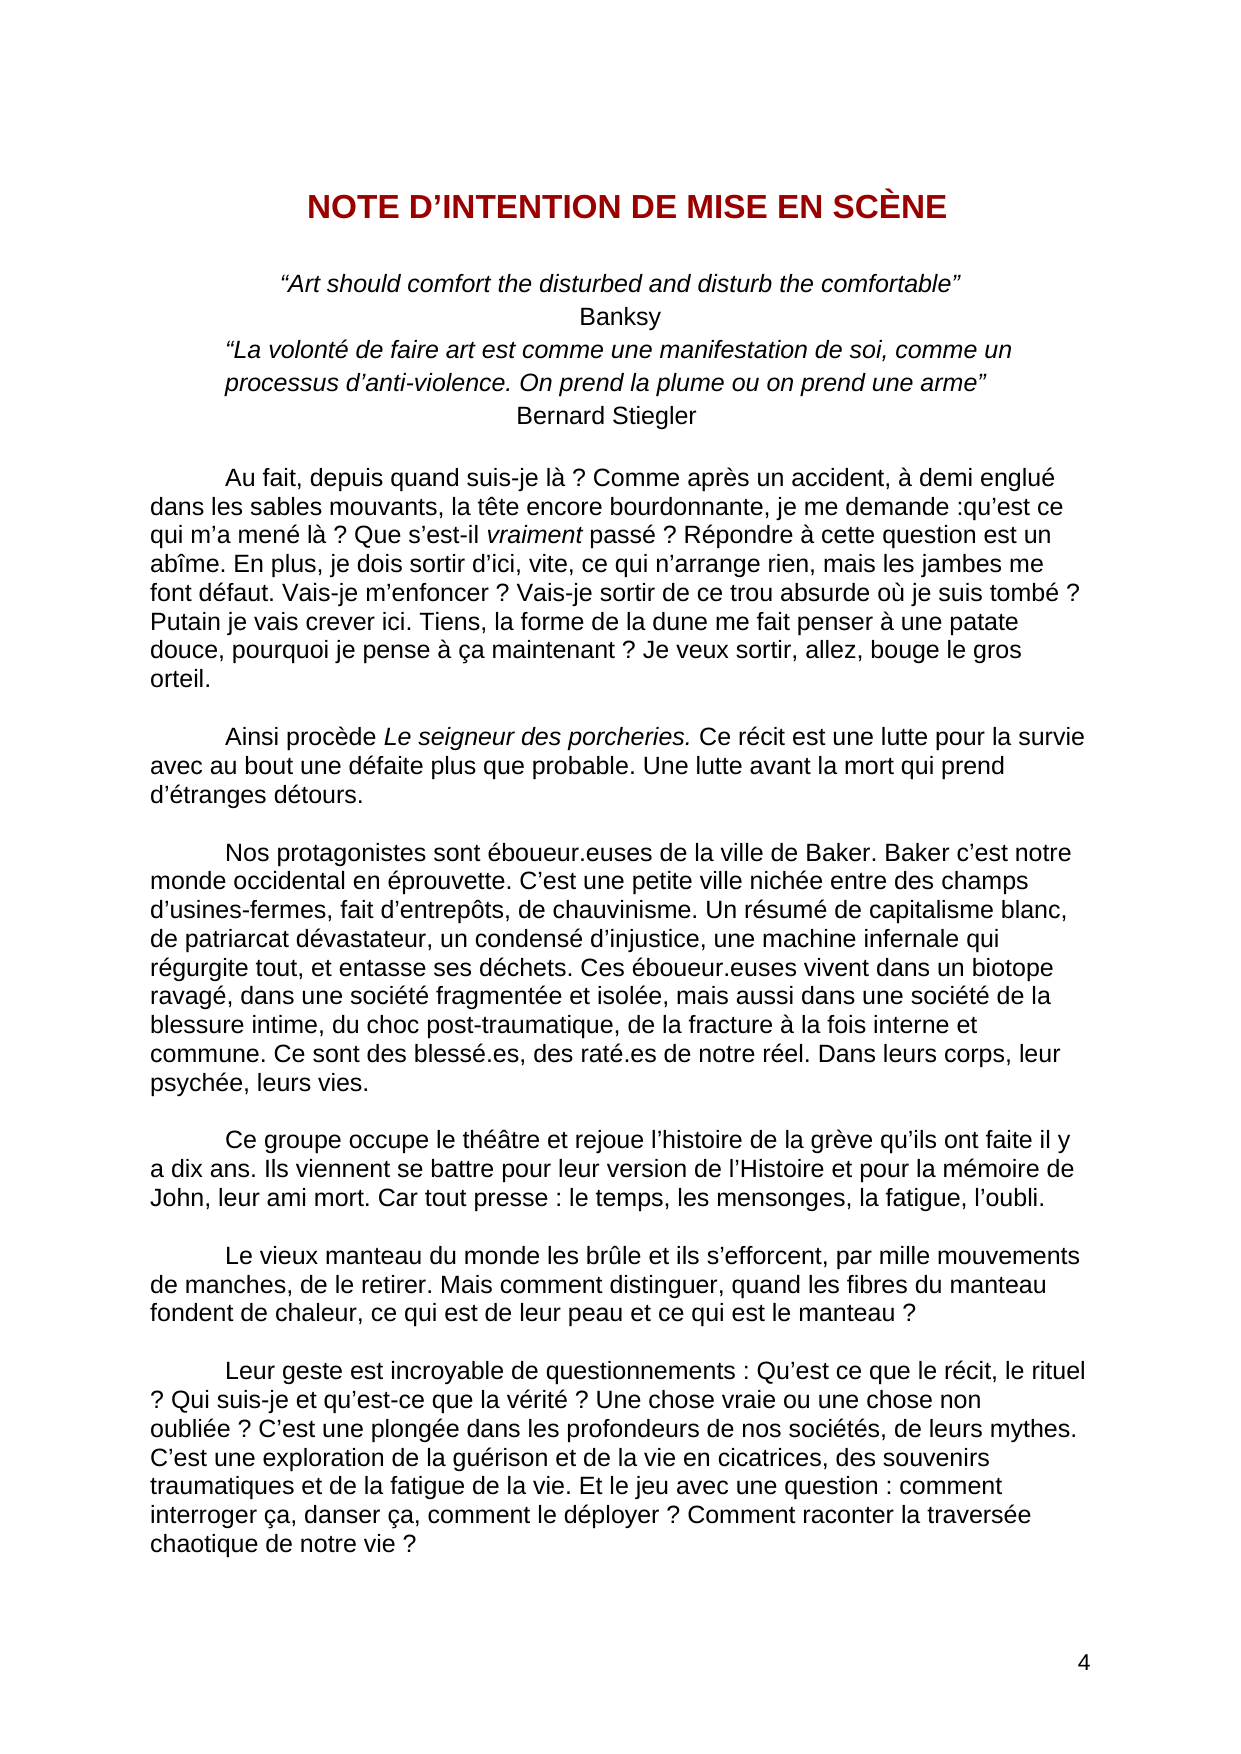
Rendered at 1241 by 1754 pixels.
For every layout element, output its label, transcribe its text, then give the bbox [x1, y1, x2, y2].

subtitle NOTE D’INTENTION DE MISE EN SCÈNE [150, 187, 1090, 226]
text Banksy [150, 302, 1090, 330]
text Bernard Stiegler [225, 401, 1090, 429]
text Au fait, depuis quand suis-je là ? Comme après un accident, à demi englué dans les sables mouvants, la tête encore bourdonnante, je me demande :qu’est ce qui m’a mené là ? Que s’est-il vraiment passé ? Répondre à cette question est un abîme. En plus, je dois sortir d’ici, vite, ce qui n’arrange rien, mais les jambes me font défaut. Vais-je m’enfoncer ? Vais-je sortir de ce trou absurde où je suis tombé ? Putain je vais crever ici. Tiens, la forme de la dune me fait penser à une patate douce, pourquoi je pense à ça maintenant ? Je veux sortir, allez, bouge le gros orteil. [150, 463, 1090, 693]
text Ainsi procède Le seigneur des porcheries. Ce récit est une lutte pour la survie avec au bout une défaite plus que probable. Une lutte avant la mort qui prend d’étranges détours. [150, 722, 1090, 808]
text Le vieux manteau du monde les brûle et ils s’efforcent, par mille mouvements de manches, de le retirer. Mais comment distinguer, quand les fibres du manteau fondent de chaleur, ce qui est de leur peau et ce qui est le manteau ? [150, 1241, 1090, 1327]
text Ce groupe occupe le théâtre et rejoue l’histoire de la grève qu’ils ont faite il y a dix ans. Ils viennent se battre pour leur version de l’Histoire et pour la mémoire de John, leur ami mort. Car tout presse : le temps, les mensonges, la fatigue, l’oubli. [150, 1125, 1090, 1212]
text “La volonté de faire art est comme une manifestation de soi, comme un processus d’anti-violence. On prend la plume ou on prend une arme” [225, 335, 1090, 396]
text Nos protagonistes sont éboueur.euses de la ville de Baker. Baker c’est notre monde occidental en éprouvette. C’est une petite ville nichée entre des champs d’usines-fermes, fait d’entrepôts, de chauvinisme. Un résumé de capitalisme blanc, de patriarcat dévastateur, un condensé d’injustice, une machine infernale qui régurgite tout, et entasse ses déchets. Ces éboueur.euses vivent dans un biotope ravagé, dans une société fragmentée et isolée, mais aussi dans une société de la blessure intime, du choc post-traumatique, de la fracture à la fois interne et commune. Ce sont des blessé.es, des raté.es de notre réel. Dans leurs corps, leur psychée, leurs vies. [150, 837, 1090, 1096]
text Leur geste est incroyable de questionnements : Qu’est ce que le récit, le rituel ? Qui suis-je et qu’est-ce que la vérité ? Une chose vraie ou une chose non oubliée ? C’est une plongée dans les profondeurs de nos sociétés, de leurs mythes. C’est une exploration de la guérison et de la vie en cicatrices, des souvenirs traumatiques et de la fatigue de la vie. Et le jeu avec une question : comment interroger ça, danser ça, comment le déployer ? Comment raconter la traversée chaotique de notre vie ? [150, 1356, 1090, 1557]
text “Art should comfort the disturbed and disturb the comfortable” [150, 269, 1090, 297]
